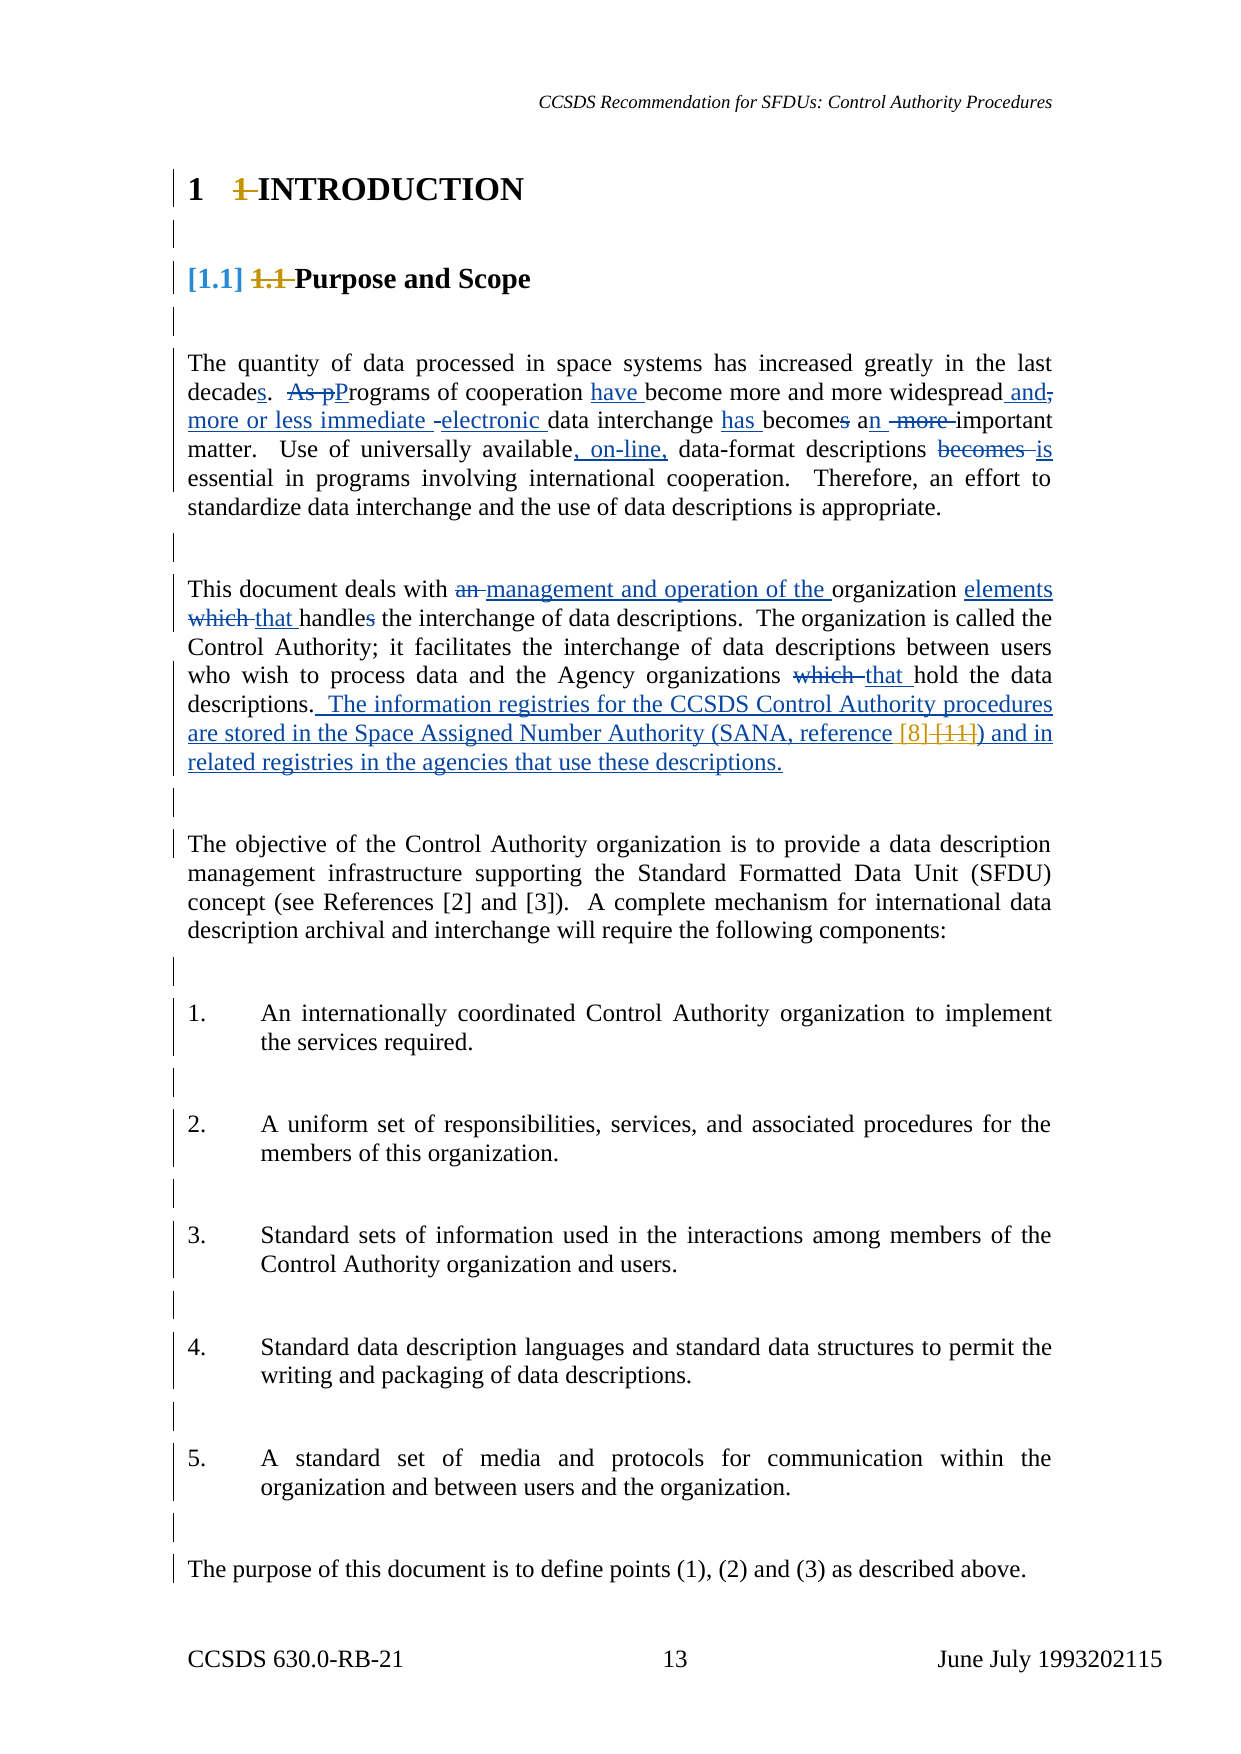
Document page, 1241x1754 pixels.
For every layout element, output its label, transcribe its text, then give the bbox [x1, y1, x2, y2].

text The objective of the Control Authority organization is to provide a data description management infrastructure supporting the Standard Formatted Data Unit (SFDU) concept (see References [2] and [3]). A complete mechanism for international data description archival and interchange will require the following components: [187, 829, 1053, 944]
list 3. Standard sets of information used in the interactions among members of the Control Authority organization and users. [187, 1221, 1053, 1278]
text This document deals with organization handle the interchange of data descriptions. The organization is called the Control Authority; it facilitates the interchange of data descriptions between users who wish to process data and the Agency organizations hold the data descriptions. [187, 744, 1053, 776]
subtitle INTRODUCTION [187, 169, 1053, 207]
text The quantity of data processed in space systems has increased greatly in the last decade. rograms of cooperation become more and more widespreaddata interchange become aimportant matter. Use of universally available data-format descriptions essential in programs involving international cooperation. Therefore, an effort to standardize data interchange and the use of data descriptions is appropriate. [187, 348, 1053, 521]
list 4. Standard data description languages and standard data structures to permit the writing and packaging of data descriptions. [187, 1332, 1053, 1389]
list 1. An internationally coordinated Control Authority organization to implement the services required. [187, 998, 1053, 1056]
text This document deals with organization handle the interchange of data descriptions. The organization is called the Control Authority; it facilitates the interchange of data descriptions between users who wish to process data and the Agency organizations hold the data descriptions. [187, 574, 1053, 743]
subtitle Purpose and Scope [187, 261, 1053, 294]
text The purpose of this document is to define points (1), (2) and (3) as described above. [187, 1554, 1053, 1583]
list 5. A standard set of media and protocols for communication within the organization and between users and the organization. [187, 1443, 1053, 1501]
list 2. A uniform set of responsibilities, services, and associated procedures for the members of this organization. [187, 1109, 1053, 1167]
